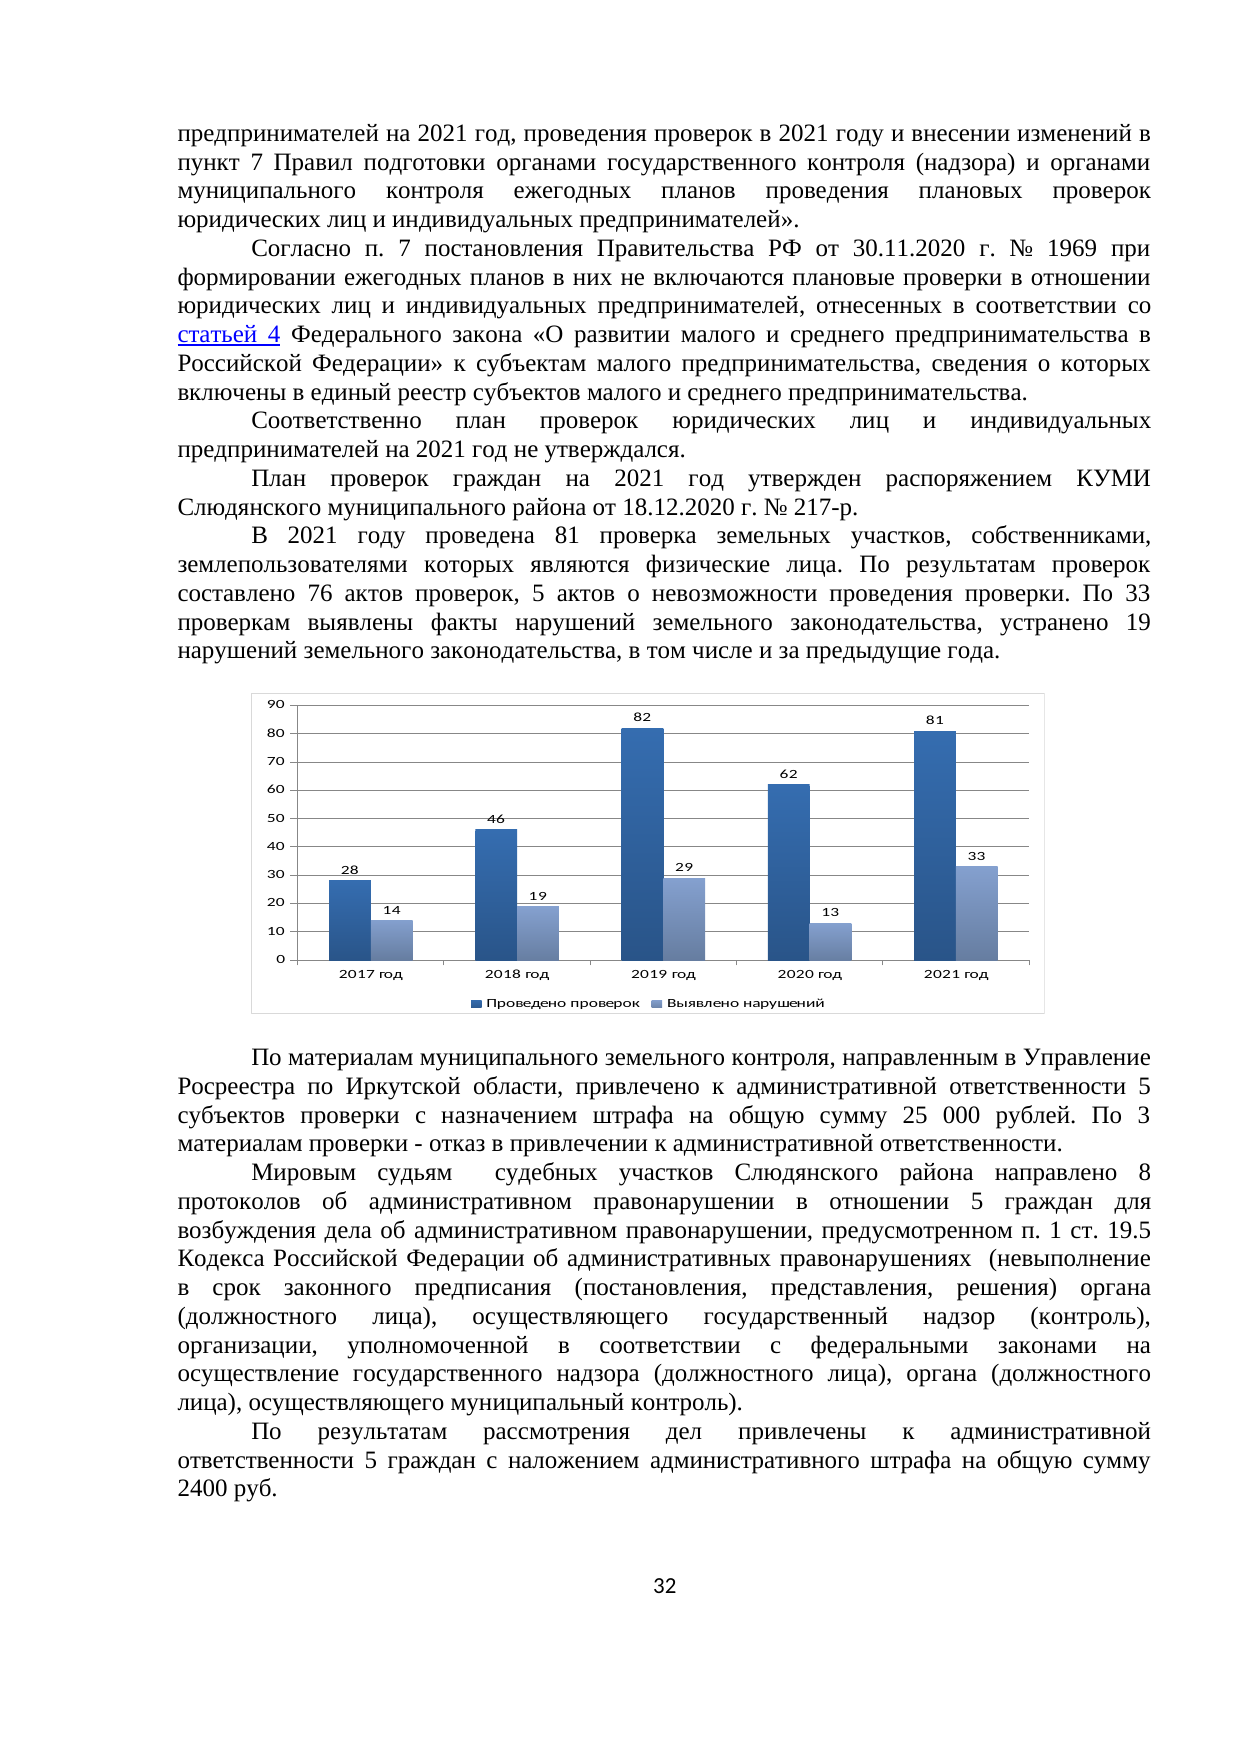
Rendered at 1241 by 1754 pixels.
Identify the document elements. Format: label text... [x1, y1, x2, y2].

text План проверок граждан на 2021 год утвержден распоряжением КУМИ Слюдянского муниципального района от 18.12.2020 г. № 217-р. [177, 463, 1152, 521]
text В 2021 году проведена 81 проверка земельных участков, собственниками, землепользователями которых являются физические лица. По результатам проверок составлено 76 актов проверок, 5 актов о невозможности проведения проверки. По 33 проверкам выявлены факты нарушений земельного законодательства, устранено 19 нарушений земельного законодательства, в том числе и за предыдущие года. [177, 521, 1152, 664]
text Мировым судьям судебных участков Слюдянского района направлено 8 протоколов об административном правонарушении в отношении 5 граждан для возбуждения дела об административном правонарушении, предусмотренном п. 1 ст. 19.5 Кодекса Российской Федерации об административных правонарушениях (невыполнение в срок законного предписания (постановления, представления, решения) органа (должностного лица), осуществляющего государственный надзор (контроль), организации, уполномоченной в соответствии с федеральными законами на осуществление государственного надзора (должностного лица), органа (должностного лица), осуществляющего муниципальный контроль). [177, 1157, 1152, 1416]
text Согласно п. 7 постановления Правительства РФ от 30.11.2020 г. № 1969 при формировании ежегодных планов в них не включаются плановые проверки в отношении юридических лиц и индивидуальных предпринимателей, отнесенных в соответствии со статьей 4 Федерального закона «О развитии малого и среднего предпринимательства в Российской Федерации» к субъектам малого предпринимательства, сведения о которых включены в единый реестр субъектов малого и среднего предпринимательства. [177, 233, 1152, 406]
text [177, 118, 1152, 233]
text По материалам муниципального земельного контроля, направленным в Управление Росреестра по Иркутской области, привлечено к административной ответственности 5 субъектов проверки с назначением штрафа на общую сумму 25 000 рублей. По 3 материалам проверки - отказ в привлечении к административной ответственности. [177, 1042, 1152, 1157]
text Соответственно план проверок юридических лиц и индивидуальных предпринимателей на 2021 год не утверждался. [177, 406, 1152, 463]
text По результатам рассмотрения дел привлечены к административной ответственности 5 граждан с наложением административного штрафа на общую сумму 2400 руб. [177, 1416, 1152, 1502]
